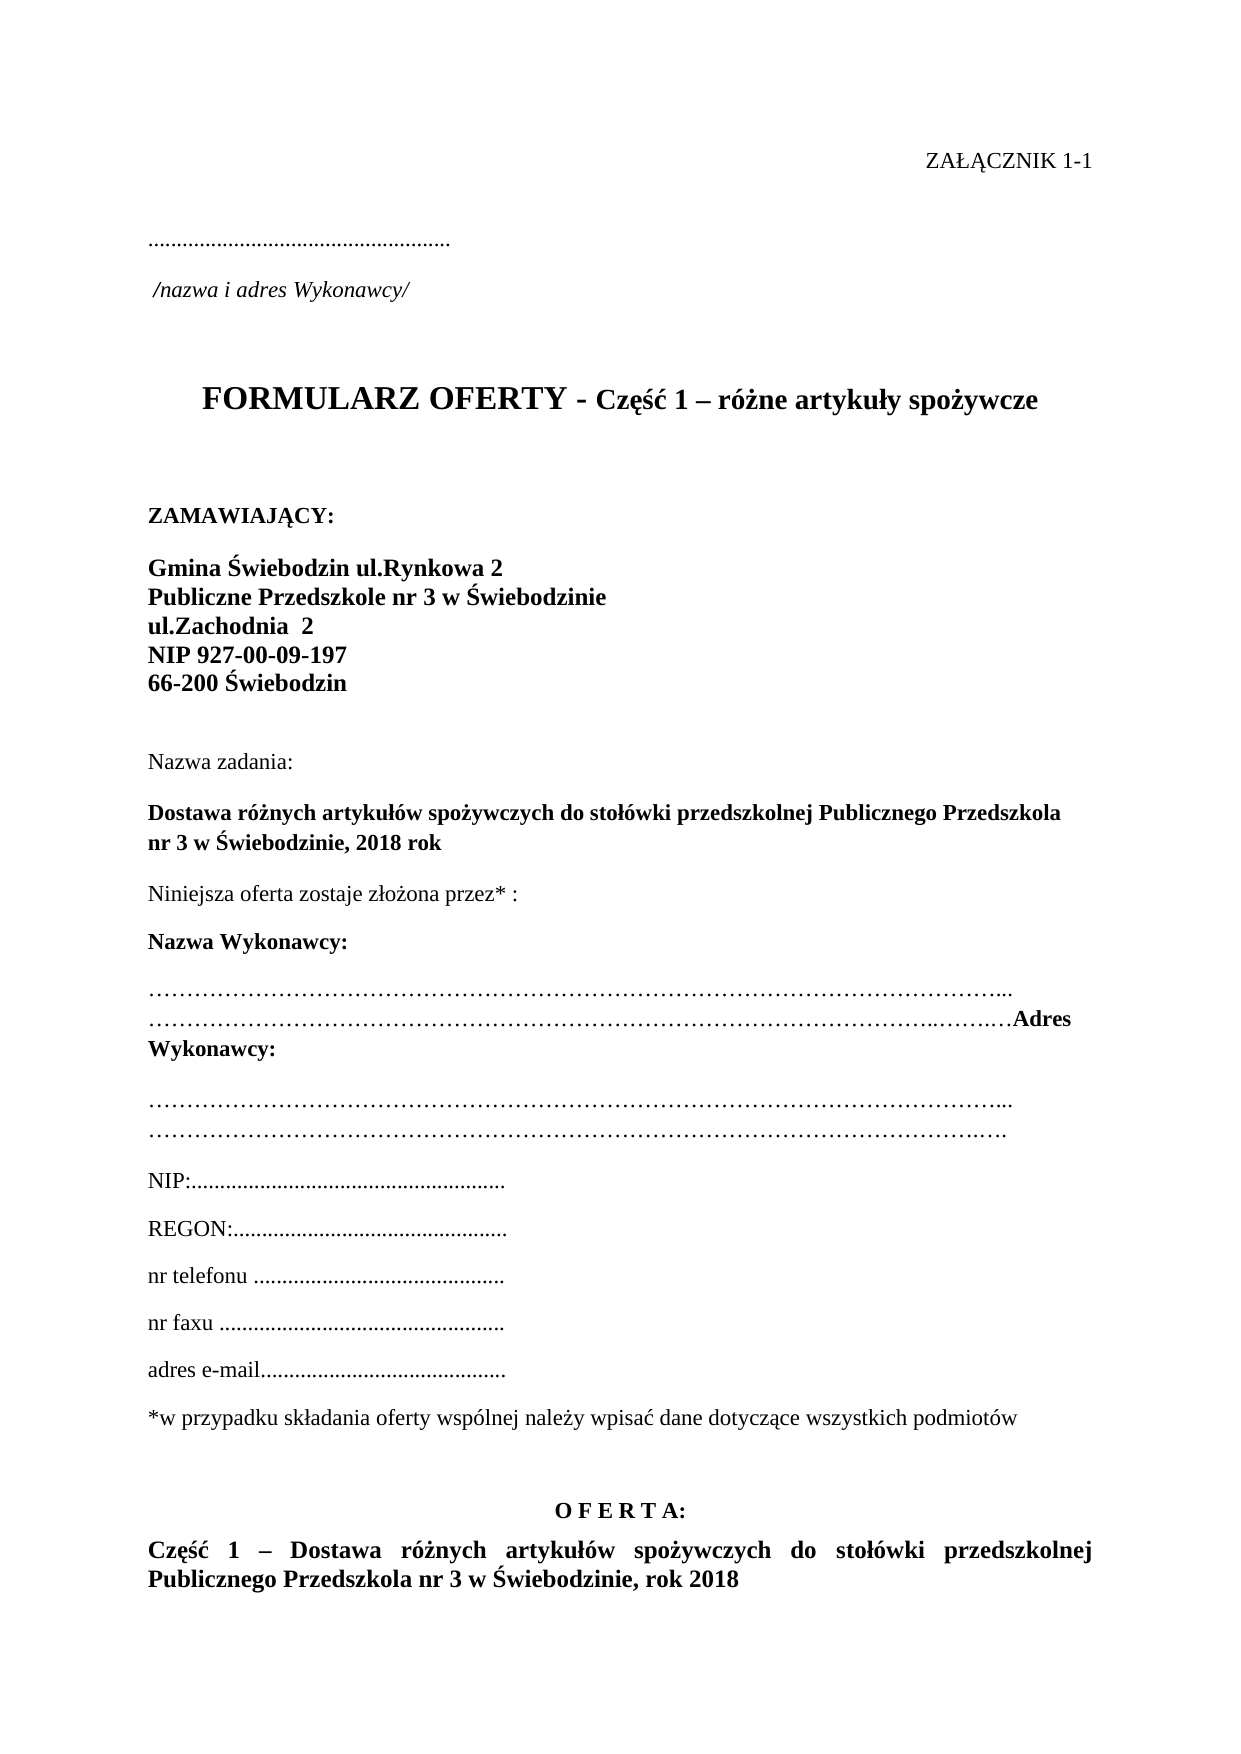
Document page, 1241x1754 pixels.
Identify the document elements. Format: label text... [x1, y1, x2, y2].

text Dostawa różnych artykułów spożywczych do stołówki przedszkolnej Publicznego Przedszkola nr 3 w Świebodzinie, 2018 rok [148, 799, 1093, 856]
text Niniejsza oferta zostaje złożona przez* : [148, 881, 1093, 907]
text …………………………………………………………………………………………………...……………………………………………………………………………………………….…. [148, 1086, 1093, 1143]
text adres e-mail........................................... [148, 1356, 1093, 1383]
text Nazwa Wykonawcy: [148, 928, 1093, 954]
text /nazwa i adres Wykonawcy/ [148, 276, 1093, 302]
text ZAMAWIAJĄCY: [148, 502, 1093, 529]
subtitle 66-200 Świebodzin [148, 668, 1093, 697]
text O F E R T A: [148, 1497, 1093, 1523]
text Nazwa zadania: [148, 748, 1093, 774]
text nr faxu .................................................. [148, 1309, 1093, 1336]
text …………………………………………………………………………………………………...…………………………………………………………………………………………..…….…Adres Wykonawcy: [148, 975, 1093, 1062]
text Część 1 – Dostawa różnych artykułów spożywczych do stołówki przedszkolnej Publicznego Przedszkola nr 3 w Świebodzinie, rok 2018 [148, 1536, 1093, 1593]
subtitle ZAŁĄCZNIK 1-1 [148, 148, 1093, 174]
text nr telefonu ............................................ [148, 1262, 1093, 1288]
text NIP:....................................................... [148, 1168, 1093, 1194]
subtitle ul.Zachodnia 2 [148, 611, 1093, 640]
subtitle Publiczne Przedszkole nr 3 w Świebodzinie [148, 582, 1093, 611]
text *w przypadku składania oferty wspólnej należy wpisać dane dotyczące wszystkich podmiotów [148, 1403, 1093, 1430]
subtitle Gmina Świebodzin ul.Rynkowa 2 [148, 553, 1093, 582]
text FORMULARZ OFERTY - Część 1 – różne artykuły spożywcze [148, 378, 1093, 416]
text ..................................................... [148, 225, 1093, 251]
text REGON:................................................ [148, 1215, 1093, 1241]
subtitle NIP 927-00-09-197 [148, 640, 1093, 668]
